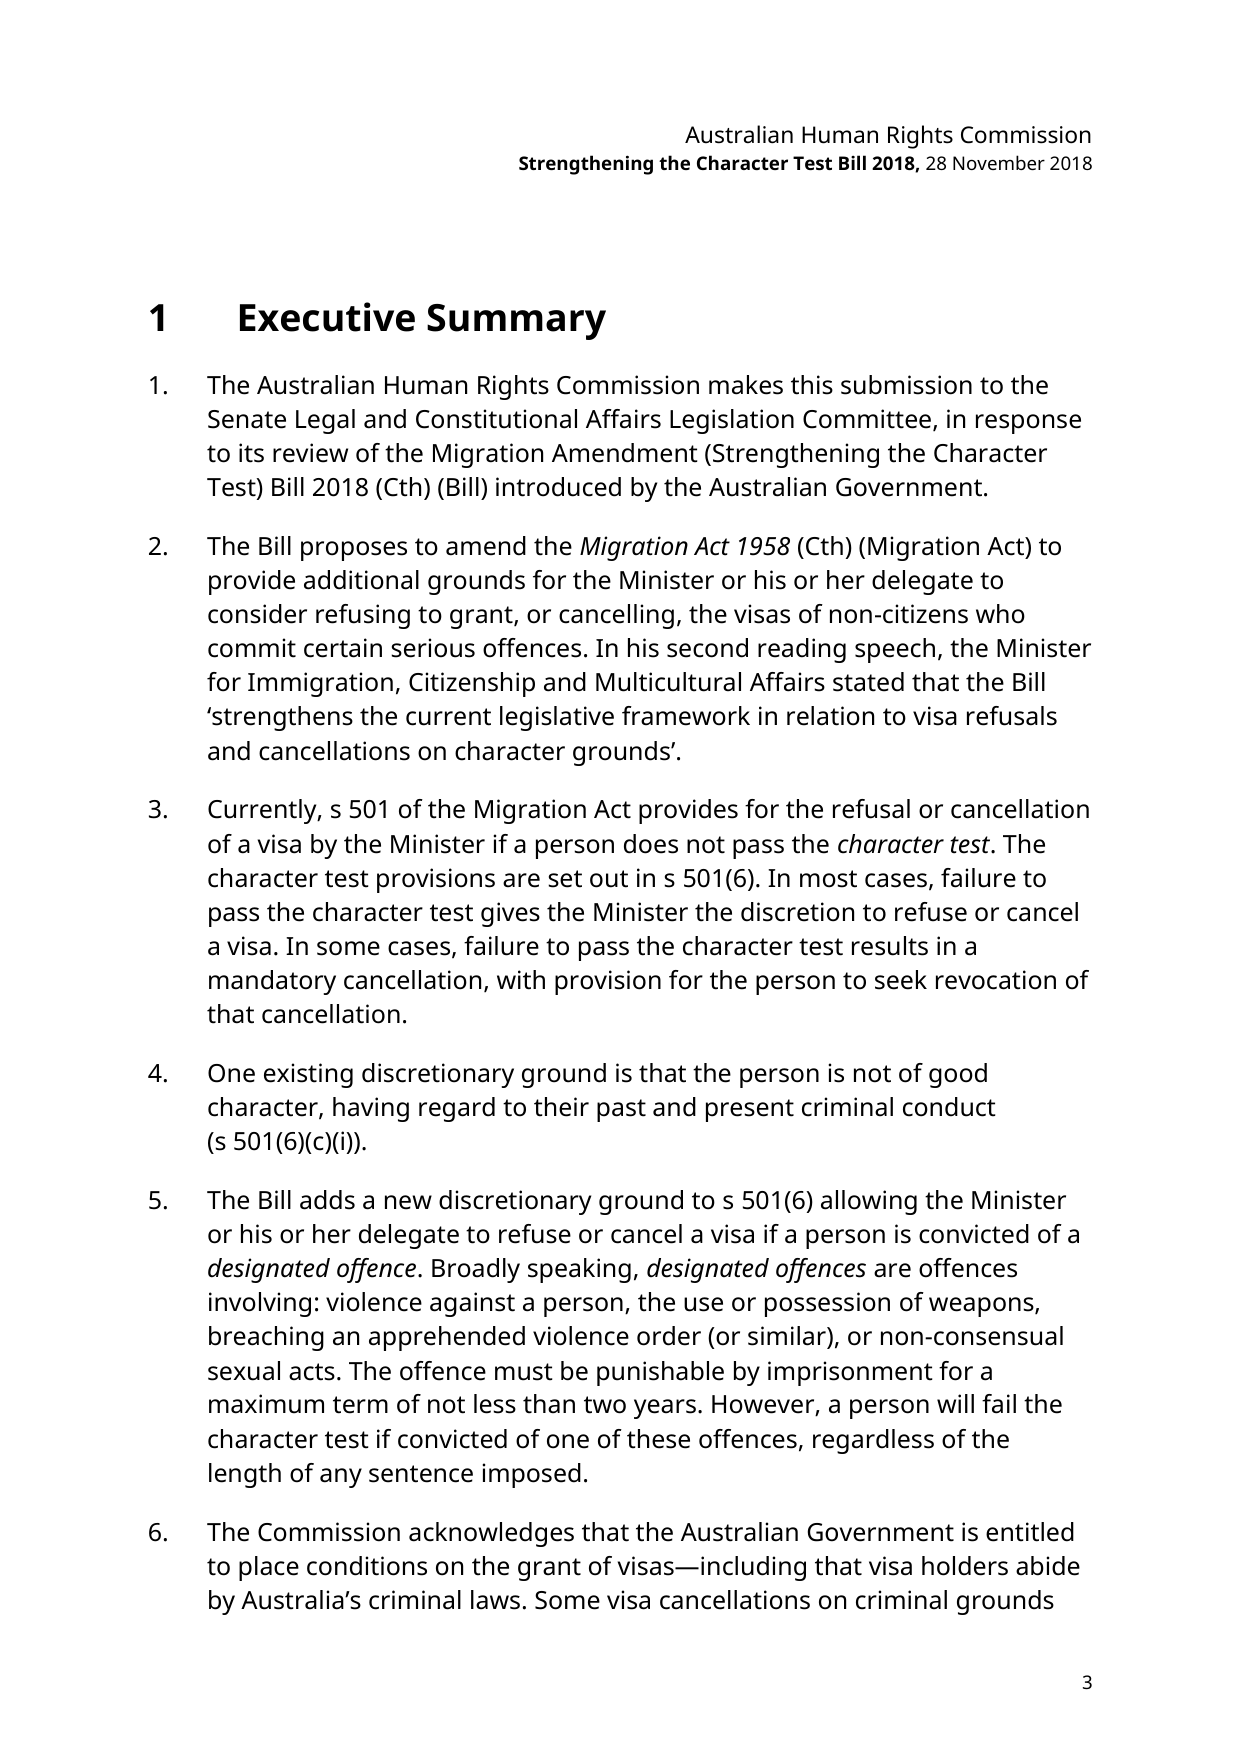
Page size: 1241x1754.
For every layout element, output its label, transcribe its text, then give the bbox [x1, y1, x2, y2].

list The Bill proposes to amend the Migration Act 1958 (Cth) (Migration Act) to provide additional grounds for the Minister or his or her delegate to consider refusing to grant, or cancelling, the visas of non-citizens who commit certain serious offences. In his second reading speech, the Minister for Immigration, Citizenship and Multicultural Affairs stated that the Bill ‘strengthens the current legislative framework in relation to visa refusals and cancellations on character grounds’. [148, 529, 1092, 767]
list The Bill adds a new discretionary ground to s 501(6) allowing the Minister or his or her delegate to refuse or cancel a visa if a person is convicted of a designated offence. Broadly speaking, designated offences are offences involving: violence against a person, the use or possession of weapons, breaching an apprehended violence order (or similar), or non-consensual sexual acts. The offence must be punishable by imprisonment for a maximum term of not less than two years. However, a person will fail the character test if convicted of one of these offences, regardless of the length of any sentence imposed. [148, 1183, 1092, 1489]
list The Australian Human Rights Commission makes this submission to the Senate Legal and Constitutional Affairs Legislation Committee, in response to its review of the Migration Amendment (Strengthening the Character Test) Bill 2018 (Cth) (Bill) introduced by the Australian Government. [148, 367, 1092, 504]
list One existing discretionary ground is that the person is not of good character, having regard to their past and present criminal conduct (s 501(6)(c)(i)). [148, 1056, 1092, 1158]
list Currently, s 501 of the Migration Act provides for the refusal or cancellation of a visa by the Minister if a person does not pass the character test. The character test provisions are set out in s 501(6). In most cases, failure to pass the character test gives the Minister the discretion to refuse or cancel a visa. In some cases, failure to pass the character test results in a mandatory cancellation, with provision for the person to seek revocation of that cancellation. [148, 792, 1092, 1031]
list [148, 1514, 1092, 1617]
subtitle Executive Summary [148, 291, 1092, 342]
